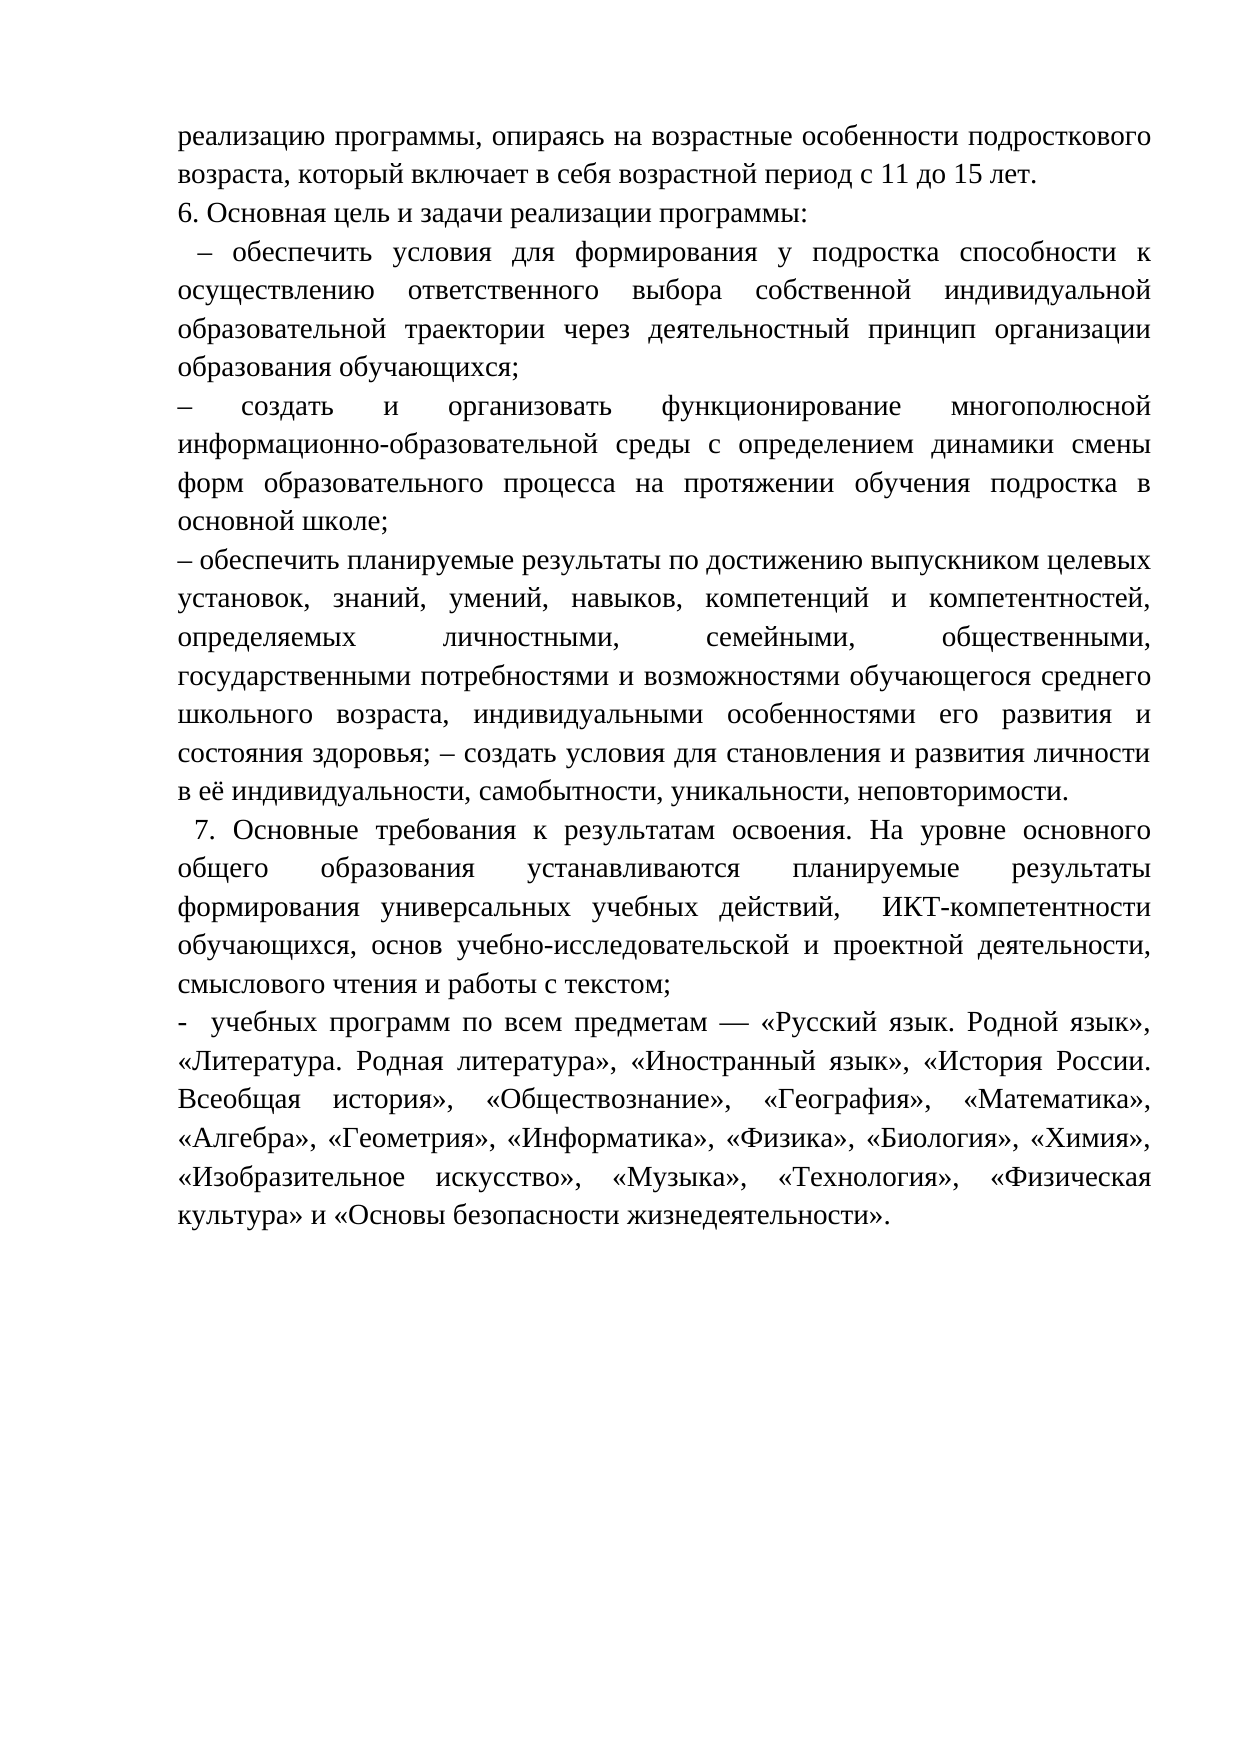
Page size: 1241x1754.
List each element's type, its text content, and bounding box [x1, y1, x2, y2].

text – обеспечить условия для формирования у подростка способности к осуществлению ответственного выбора собственной индивидуальной образовательной траектории через деятельностный принцип организации образования обучающихся; [177, 234, 1152, 383]
text – создать и организовать функционирование многополюсной информационно-образовательной среды с определением динамики смены форм образовательного процесса на протяжении обучения подростка в основной школе; [177, 388, 1152, 537]
text 7. Основные требования к результатам освоения. На уровне основного общего образования устанавливаются планируемые результаты формирования универсальных учебных действий, ИКТ-компетентности обучающихся, основ учебно-исследовательской и проектной деятельности, смыслового чтения и работы с текстом; [177, 812, 1152, 999]
text – обеспечить планируемые результаты по достижению выпускником целевых установок, знаний, умений, навыков, компетенций и компетентностей, определяемых личностными, семейными, общественными, государственными потребностями и возможностями обучающегося среднего школьного возраста, индивидуальными особенностями его развития и состояния здоровья; – создать условия для становления и развития личности в её индивидуальности, самобытности, уникальности, неповторимости. [177, 542, 1152, 807]
text 6. Основная цель и задачи реализации программы: [177, 195, 1152, 229]
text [177, 118, 1152, 190]
text - учебных программ по всем предметам — «Русский язык. Родной язык», «Литература. Родная литература», «Иностранный язык», «История России. Всеобщая история», «Обществознание», «География», «Математика», «Алгебра», «Геометрия», «Информатика», «Физика», «Биология», «Химия», «Изобразительное искусство», «Музыка», «Технология», «Физическая культура» и «Основы безопасности жизнедеятельности». [177, 1004, 1152, 1231]
